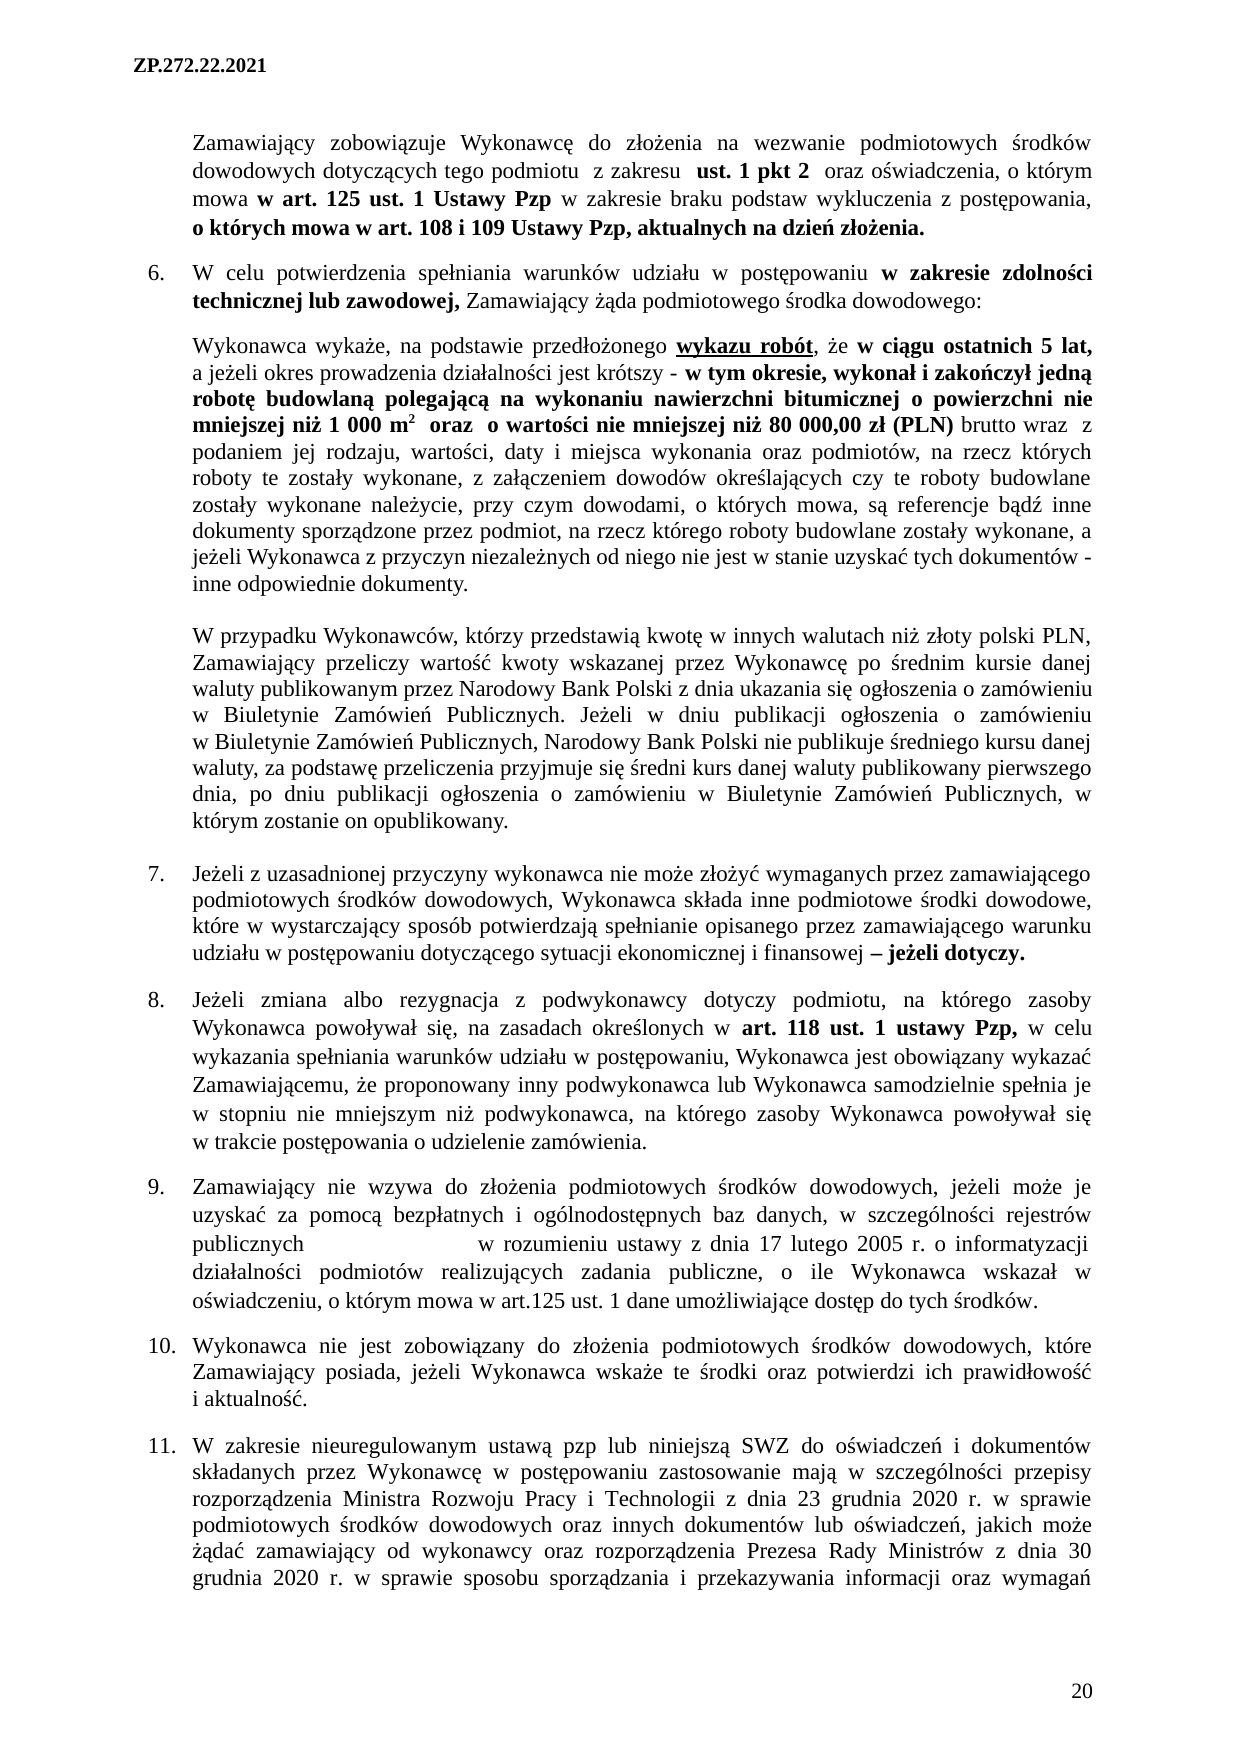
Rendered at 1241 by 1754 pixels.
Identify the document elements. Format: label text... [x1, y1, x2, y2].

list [148, 128, 1093, 240]
list Jeżeli z uzasadnionej przyczyny wykonawca nie może złożyć wymaganych przez zamawiającego podmiotowych środków dowodowych, Wykonawca składa inne podmiotowe środki dowodowe, które w wystarczający sposób potwierdzają spełnianie opisanego przez zamawiającego warunku udziału w postępowaniu dotyczącego sytuacji ekonomicznej i finansowej – jeżeli dotyczy. [148, 859, 1093, 965]
list Wykonawca wykaże, na podstawie przedłożonego wykazu robót, że w ciągu ostatnich 5 lat, a jeżeli okres prowadzenia działalności jest krótszy - w tym okresie, wykonał i zakończył jedną robotę budowlaną polegającą na wykonaniu nawierzchni bitumicznej o powierzchni nie mniejszej niż 1 000 m2 oraz o wartości nie mniejszej niż 80 000,00 zł (PLN) brutto wraz z podaniem jej rodzaju, wartości, daty i miejsca wykonania oraz podmiotów, na rzecz których roboty te zostały wykonane, z załączeniem dowodów określających czy te roboty budowlane zostały wykonane należycie, przy czym dowodami, o których mowa, są referencje bądź inne dokumenty sporządzone przez podmiot, na rzecz którego roboty budowlane zostały wykonane, a jeżeli Wykonawca z przyczyn niezależnych od niego nie jest w stanie uzyskać tych dokumentów - inne odpowiednie dokumenty. [192, 332, 1093, 596]
list W celu potwierdzenia spełniania warunków udziału w postępowaniu w zakresie zdolności technicznej lub zawodowej, Zamawiający żąda podmiotowego środka dowodowego: [148, 259, 1093, 314]
list Jeżeli zmiana albo rezygnacja z podwykonawcy dotyczy podmiotu, na którego zasoby Wykonawca powoływał się, na zasadach określonych w art. 118 ust. 1 ustawy Pzp, w celu wykazania spełniania warunków udziału w postępowaniu, Wykonawca jest obowiązany wykazać Zamawiającemu, że proponowany inny podwykonawca lub Wykonawca samodzielnie spełnia je w stopniu nie mniejszym niż podwykonawca, na którego zasoby Wykonawca powoływał się w trakcie postępowania o udzielenie zamówienia. [148, 986, 1093, 1154]
list Wykonawca nie jest zobowiązany do złożenia podmiotowych środków dowodowych, które Zamawiający posiada, jeżeli Wykonawca wskaże te środki oraz potwierdzi ich prawidłowość i aktualność. [148, 1332, 1093, 1411]
list W przypadku Wykonawców, którzy przedstawią kwotę w innych walutach niż złoty polski PLN, Zamawiający przeliczy wartość kwoty wskazanej przez Wykonawcę po średnim kursie danej waluty publikowanym przez Narodowy Bank Polski z dnia ukazania się ogłoszenia o zamówieniu w Biuletynie Zamówień Publicznych. Jeżeli w dniu publikacji ogłoszenia o zamówieniu w Biuletynie Zamówień Publicznych, Narodowy Bank Polski nie publikuje średniego kursu danej waluty, za podstawę przeliczenia przyjmuje się średni kurs danej waluty publikowany pierwszego dnia, po dniu publikacji ogłoszenia o zamówieniu w Biuletynie Zamówień Publicznych, w którym zostanie on opublikowany. [192, 622, 1093, 833]
list Zamawiający nie wzywa do złożenia podmiotowych środków dowodowych, jeżeli może je uzyskać za pomocą bezpłatnych i ogólnodostępnych baz danych, w szczególności rejestrów publicznych w rozumieniu ustawy z dnia 17 lutego 2005 r. o informatyzacji działalności podmiotów realizujących zadania publiczne, o ile Wykonawca wskazał w oświadczeniu, o którym mowa w art.125 ust. 1 dane umożliwiające dostęp do tych środków. [148, 1173, 1093, 1313]
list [148, 1432, 1093, 1590]
